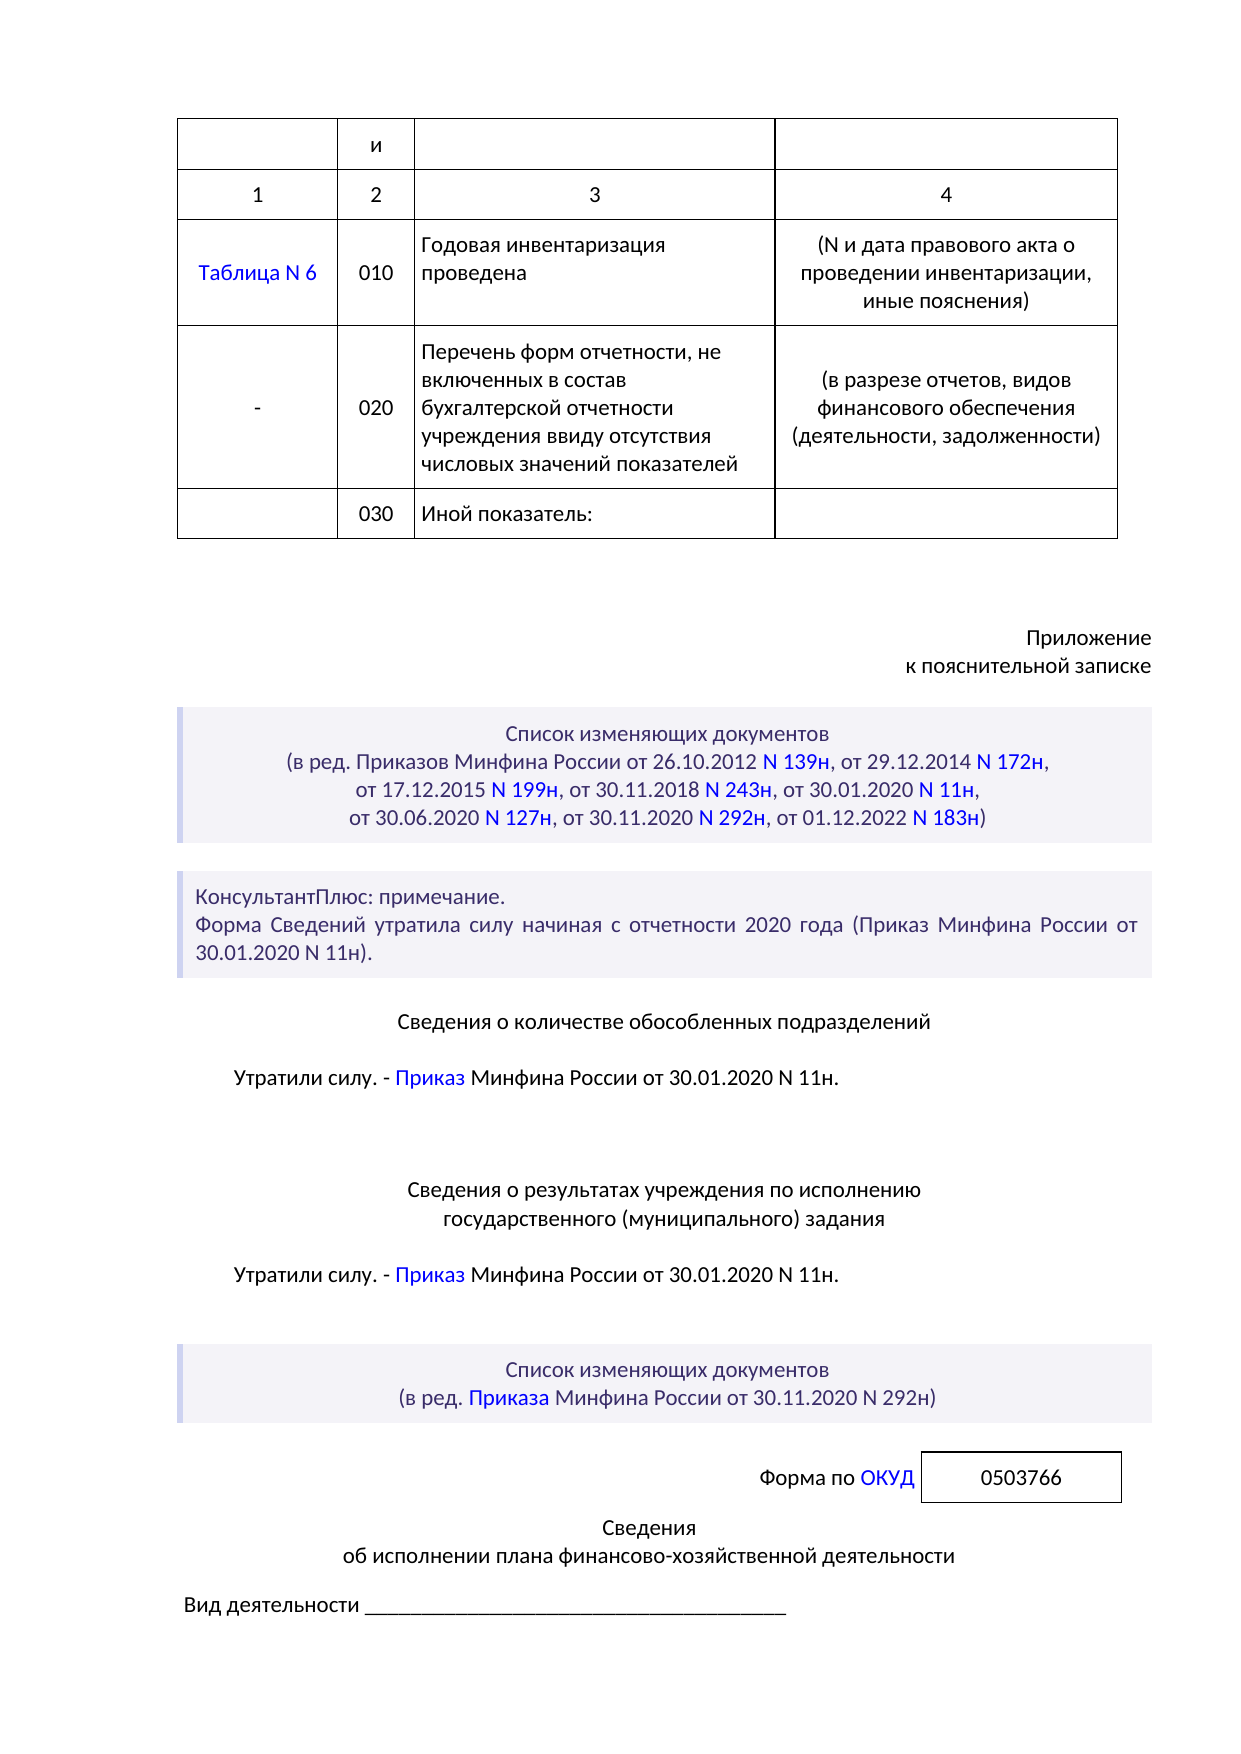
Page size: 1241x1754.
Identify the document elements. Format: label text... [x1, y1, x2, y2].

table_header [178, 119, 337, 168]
text Сведения о результатах учреждения по исполнению [177, 1176, 1152, 1204]
text Утратили силу. - Приказ Минфина России от 30.01.2020 N 11н. [177, 1063, 1152, 1092]
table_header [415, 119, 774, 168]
text Утратили силу. - Приказ Минфина России от 30.01.2020 N 11н. [177, 1260, 1152, 1288]
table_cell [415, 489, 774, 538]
text Приложение [177, 623, 1152, 651]
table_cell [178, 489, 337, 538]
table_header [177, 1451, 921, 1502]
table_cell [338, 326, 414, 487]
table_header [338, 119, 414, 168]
text государственного (муниципального) задания [177, 1204, 1152, 1232]
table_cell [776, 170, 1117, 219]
text Сведения о количестве обособленных подразделений [177, 1007, 1152, 1036]
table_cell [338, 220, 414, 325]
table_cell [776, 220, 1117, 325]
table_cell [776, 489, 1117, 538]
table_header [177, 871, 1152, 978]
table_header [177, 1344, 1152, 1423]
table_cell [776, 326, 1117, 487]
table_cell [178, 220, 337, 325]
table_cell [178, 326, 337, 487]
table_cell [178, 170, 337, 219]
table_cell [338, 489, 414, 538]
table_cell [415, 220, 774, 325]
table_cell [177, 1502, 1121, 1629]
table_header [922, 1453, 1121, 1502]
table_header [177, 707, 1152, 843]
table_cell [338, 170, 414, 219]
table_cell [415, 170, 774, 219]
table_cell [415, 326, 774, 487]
text к пояснительной записке [177, 651, 1152, 679]
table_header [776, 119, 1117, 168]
